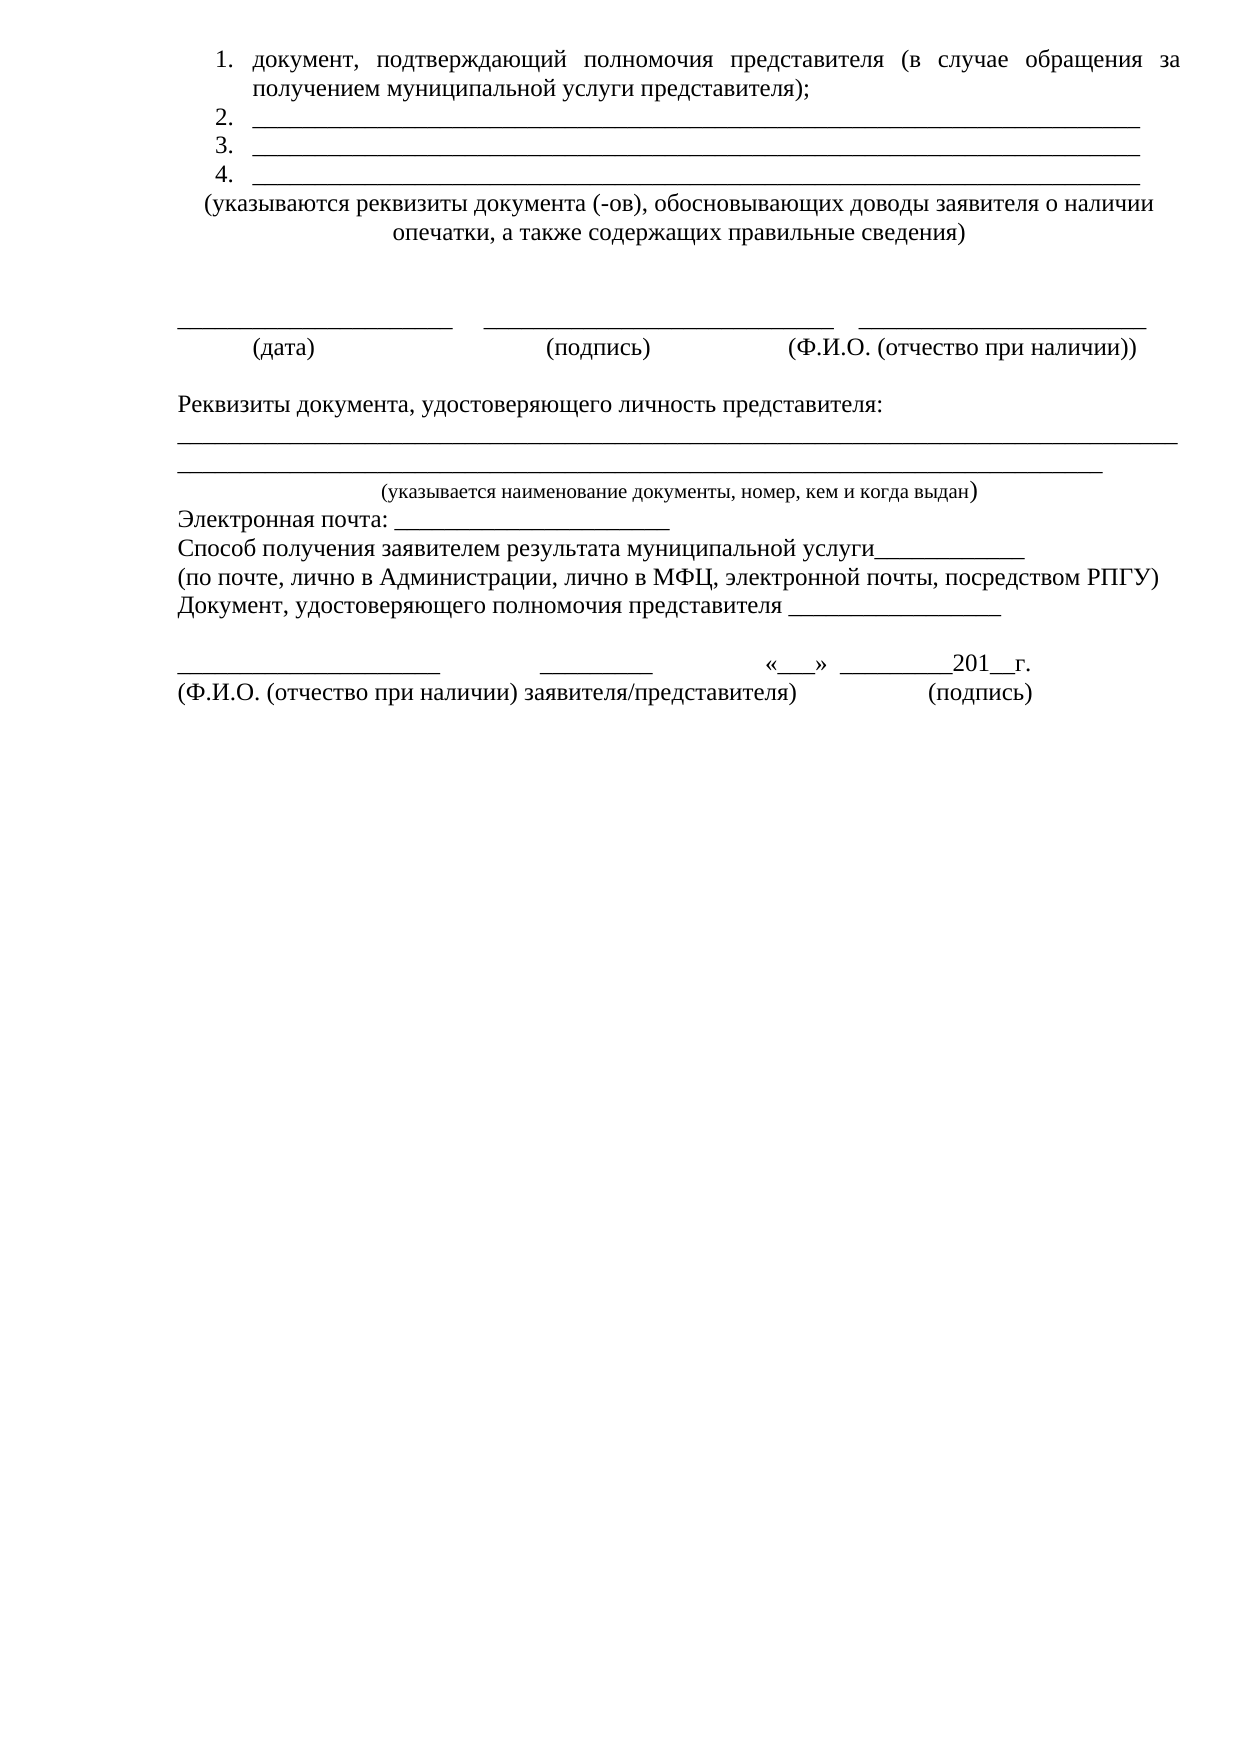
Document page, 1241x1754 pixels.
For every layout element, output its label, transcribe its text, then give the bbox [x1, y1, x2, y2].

text (указывается наименование документы, номер, кем и когда выдан) [177, 476, 1181, 504]
text ______________________ ____________________________ _______________________ [177, 303, 1181, 332]
list документ, подтверждающий полномочия представителя (в случае обращения за получением муниципальной услуги представителя); [215, 44, 1181, 102]
text Электронная почта: ______________________ [118, 504, 1181, 533]
list _______________________________________________________________________ [215, 102, 1181, 131]
text Документ, удостоверяющего полномочия представителя _________________ [118, 591, 1181, 619]
text Способ получения заявителем результата муниципальной услуги____________ [177, 533, 1181, 562]
text (дата) (подпись) (Ф.И.О. (отчество при наличии)) [177, 332, 1181, 361]
list _______________________________________________________________________ [215, 159, 1181, 188]
text Реквизиты документа, удостоверяющего личность представителя: [177, 389, 1181, 418]
text _____________________ _________ «___» _________201__г. [177, 648, 1181, 677]
text (Ф.И.О. (отчество при наличии) заявителя/представителя) (подпись) [177, 677, 1181, 706]
text (указываются реквизиты документа (-ов), обосновывающих доводы заявителя о наличии опечатки, а также содержащих правильные сведения) [177, 188, 1181, 246]
list _______________________________________________________________________ [215, 131, 1181, 159]
text (по почте, лично в Администрации, лично в МФЦ, электронной почты, посредством РПГУ) [177, 562, 1181, 591]
